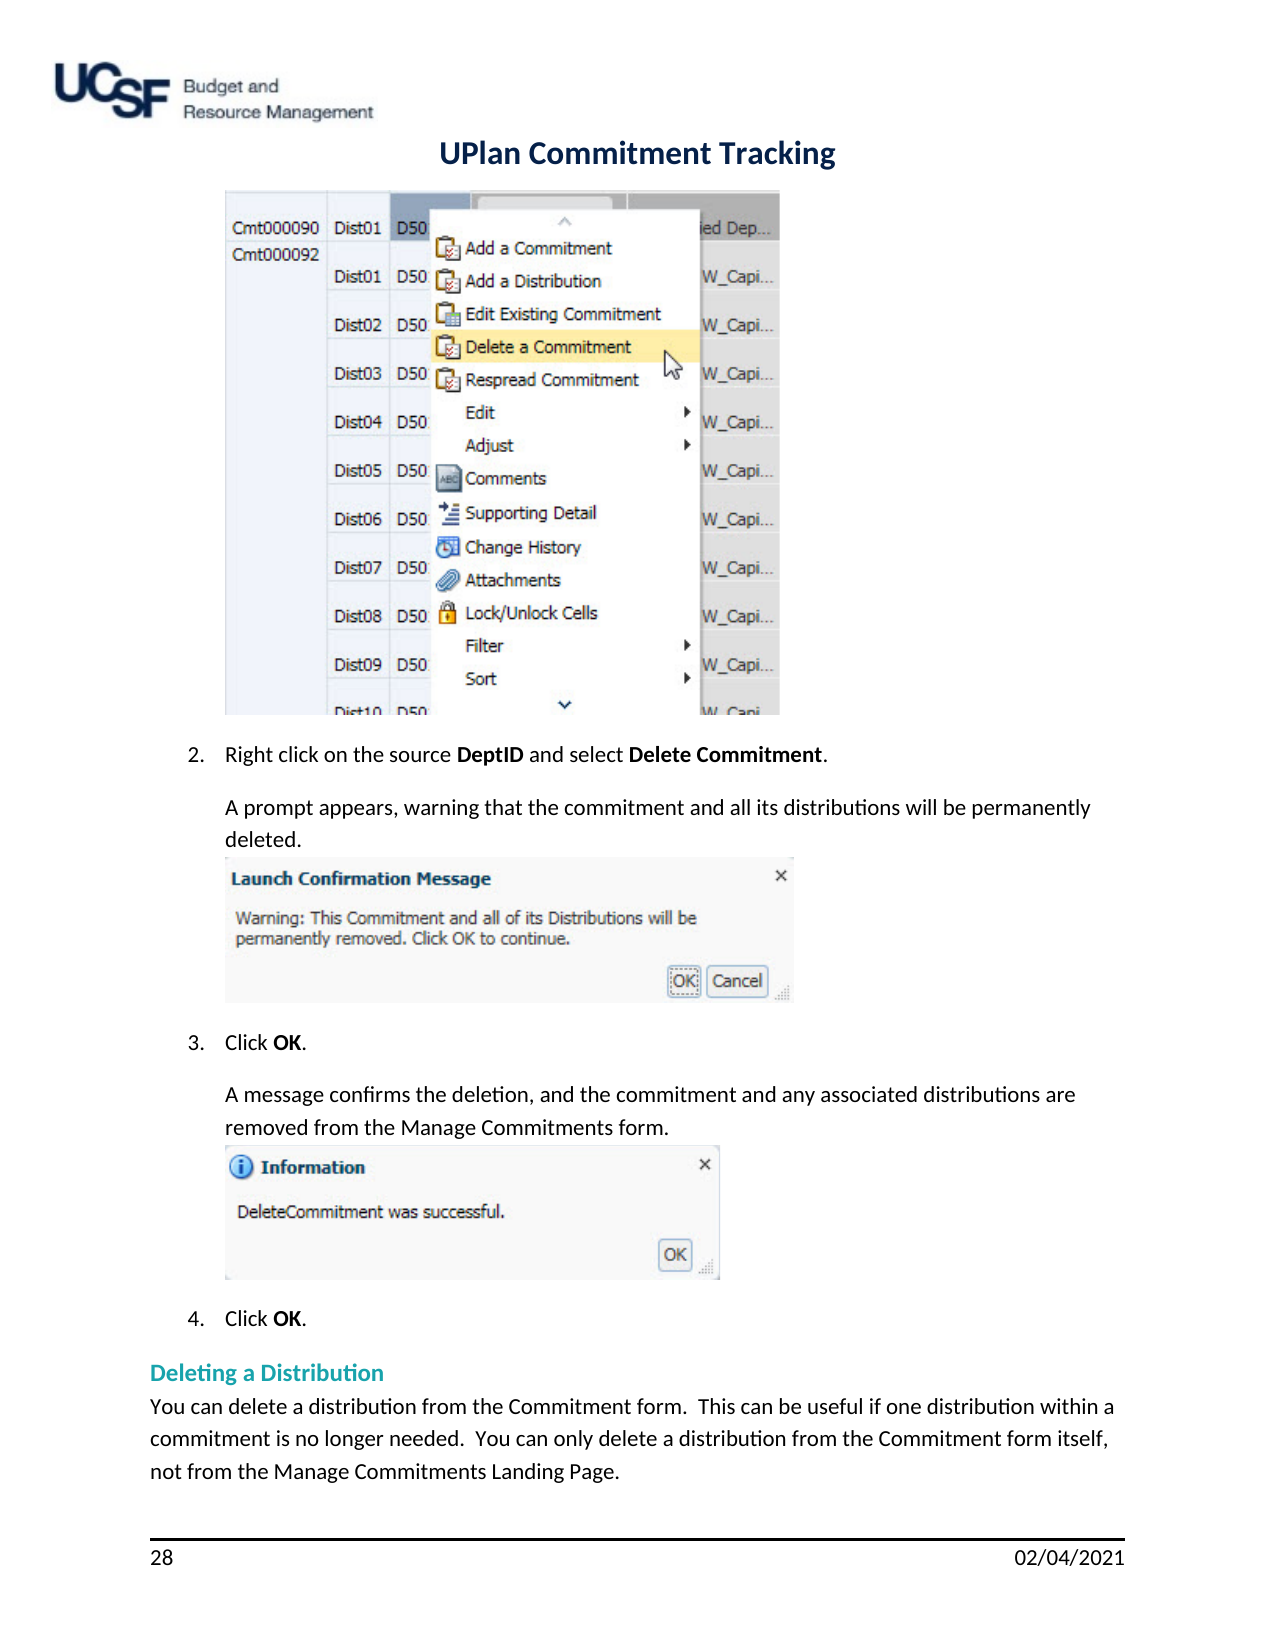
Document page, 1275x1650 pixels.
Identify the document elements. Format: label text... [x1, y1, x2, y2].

text A prompt appears, warning that the commitment and all its distributions will be permanently deleted. [225, 793, 1125, 853]
text Click OK. [187, 1304, 1125, 1332]
picture [225, 190, 780, 715]
picture [225, 857, 794, 1003]
text Right click on the source DeptID and select Delete Commitment. [187, 740, 1125, 768]
picture [51, 60, 378, 128]
text You can delete a distribution from the Commitment form. This can be useful if one distribution within a commitment is no longer needed. You can only delete a distribution from the Commitment form itself, not from the Manage Commitments Landing Page. [150, 1392, 1125, 1485]
text A message confirms the deletion, and the commitment and any associated distributions are removed from the Manage Commitments form. [225, 1081, 1125, 1141]
subtitle Deleting a Distribution [150, 1357, 1125, 1388]
text Click OK. [187, 1028, 1125, 1056]
picture [225, 1145, 721, 1280]
